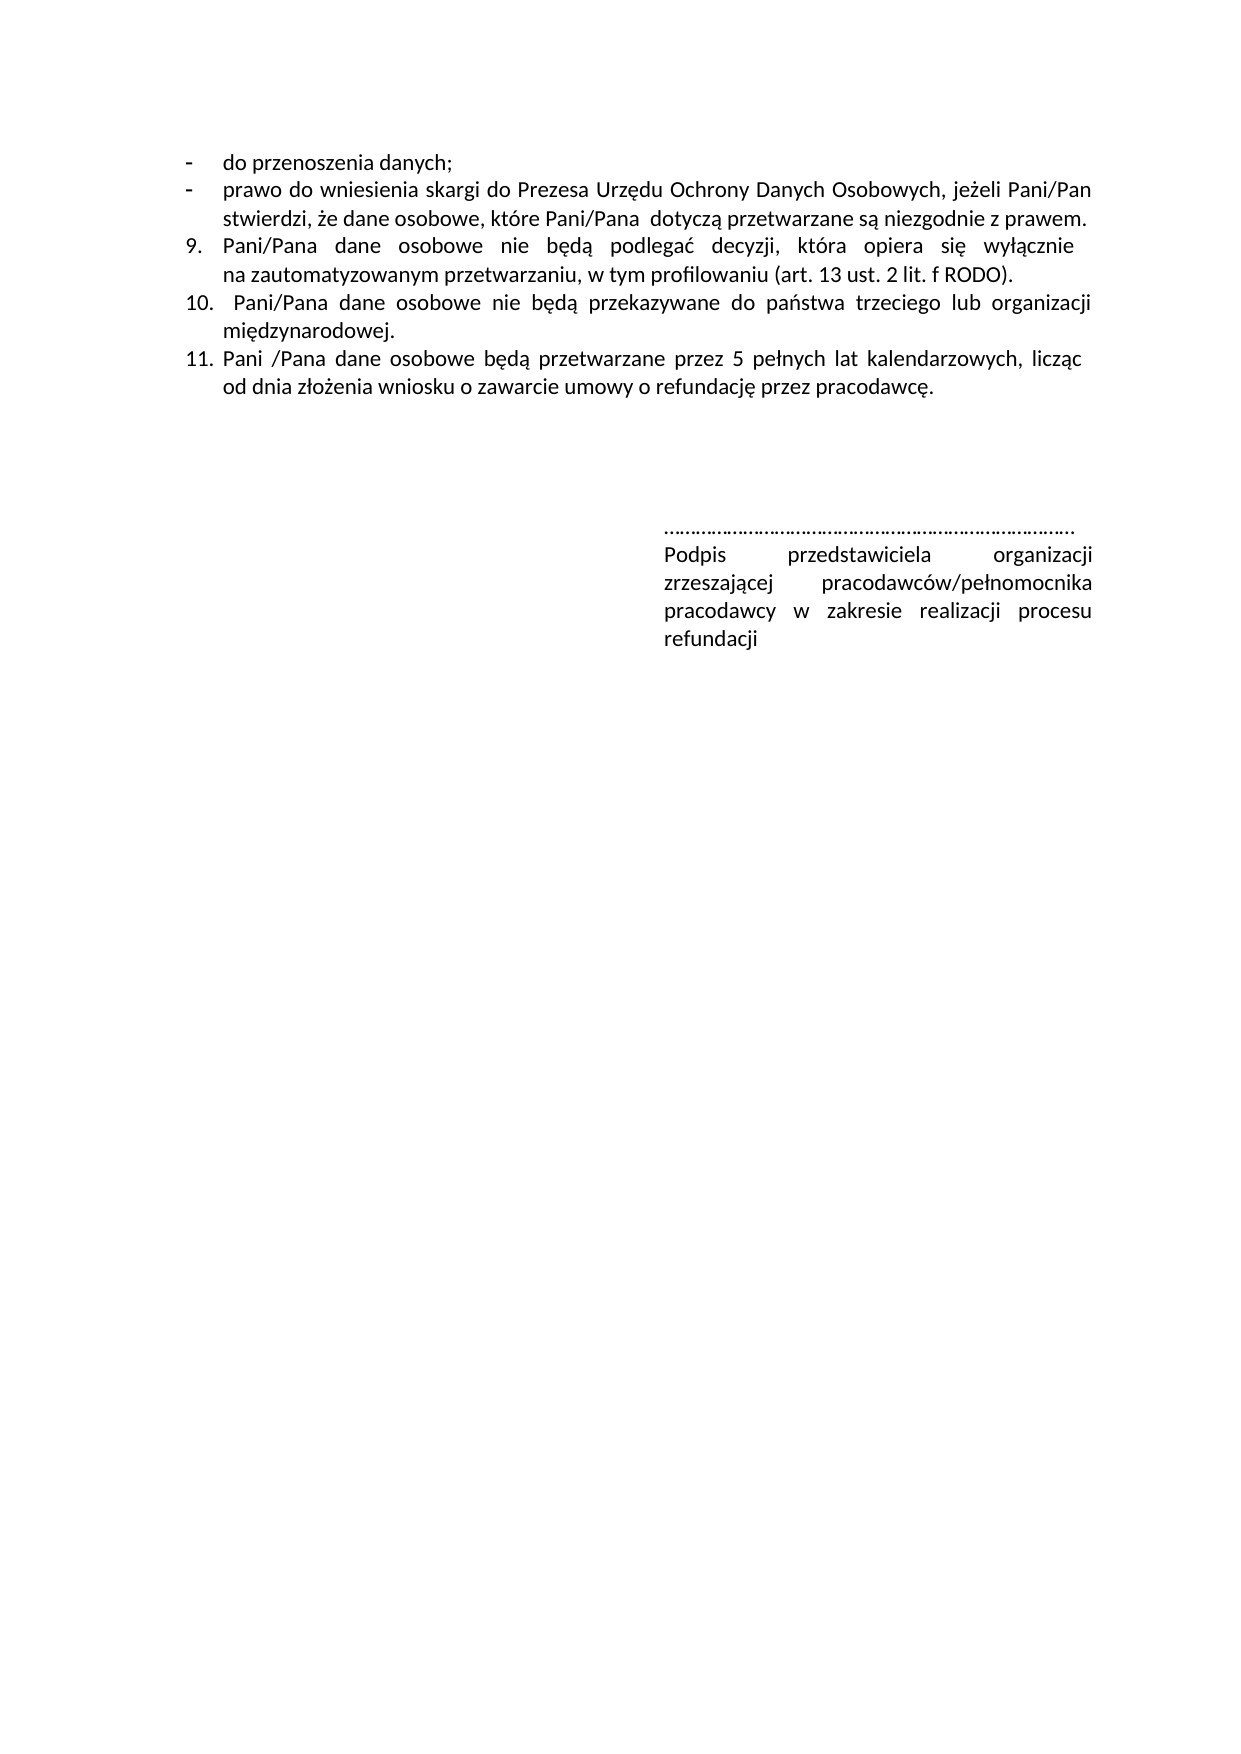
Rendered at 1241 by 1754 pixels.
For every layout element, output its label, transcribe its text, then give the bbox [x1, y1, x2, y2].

list Pani/Pana dane osobowe nie będą przekazywane do państwa trzeciego lub organizacji międzynarodowej. [185, 288, 1093, 344]
list do przenoszenia danych; [185, 148, 1093, 176]
list prawo do wniesienia skargi do Prezesa Urzędu Ochrony Danych Osobowych, jeżeli Pani/Pan stwierdzi, że dane osobowe, które Pani/Pana dotyczą przetwarzane są niezgodnie z prawem. [185, 176, 1093, 232]
list Pani /Pana dane osobowe będą przetwarzane przez 5 pełnych lat kalendarzowych, licząc od dnia złożenia wniosku o zawarcie umowy o refundację przez pracodawcę. [185, 344, 1093, 400]
text Podpis przedstawiciela organizacji zrzeszającej pracodawców/pełnomocnika pracodawcy w zakresie realizacji procesu refundacji [664, 540, 1093, 652]
text …………………………………………………………………… [590, 512, 1093, 540]
list Pani/Pana dane osobowe nie będą podlegać decyzji, która opiera się wyłącznie na zautomatyzowanym przetwarzaniu, w tym profilowaniu (art. 13 ust. 2 lit. f RODO). [185, 232, 1093, 288]
